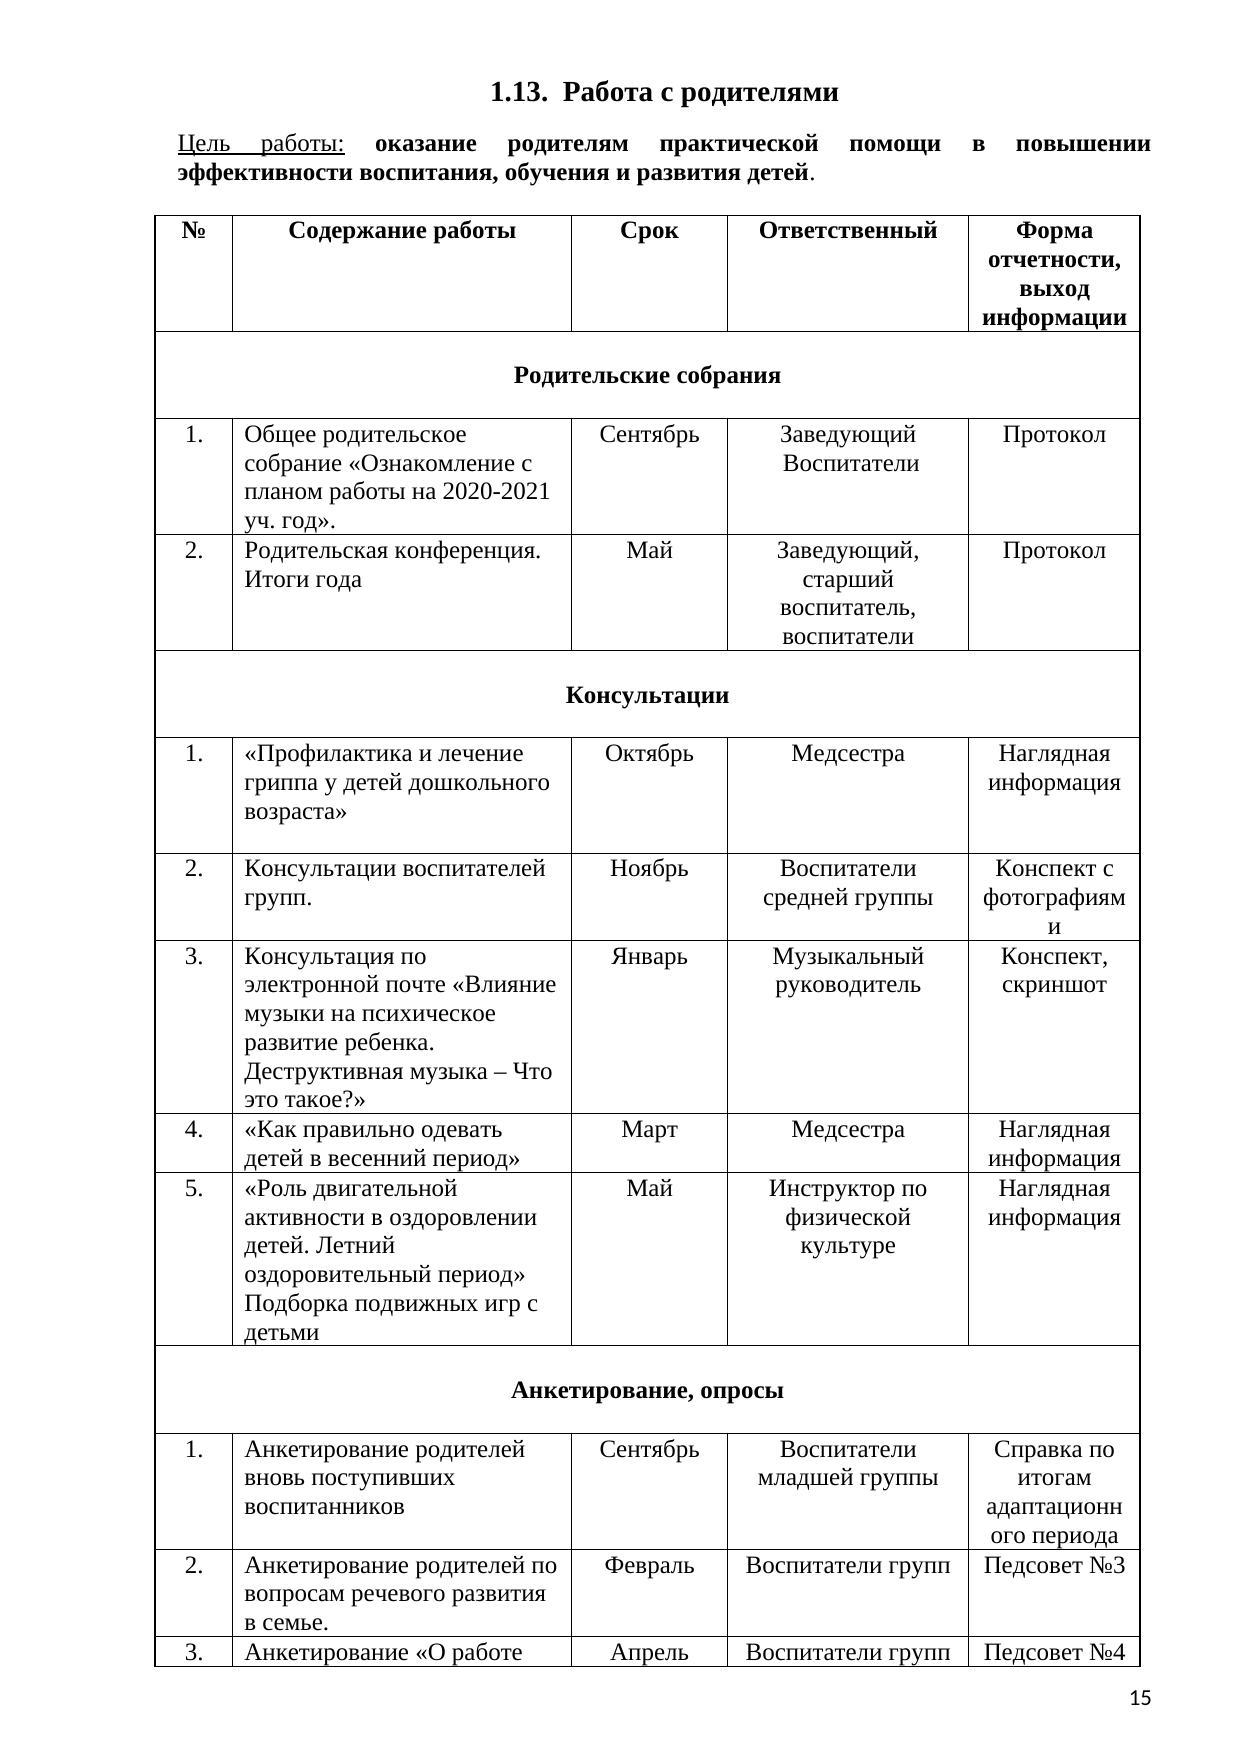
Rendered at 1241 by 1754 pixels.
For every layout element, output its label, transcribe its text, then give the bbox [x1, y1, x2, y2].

table_cell «Роль двигательной активности в оздоровлении детей. Летний оздоровительный период» Подборка подвижных игр с детьми [233, 1173, 571, 1345]
table_cell Май [572, 1173, 727, 1345]
table_cell Родительские собрания [156, 332, 1139, 418]
table_cell Конспект с фотографиями [969, 854, 1139, 940]
table_cell 1. [156, 419, 232, 534]
table_cell Март [572, 1114, 727, 1172]
table_header № [156, 216, 232, 331]
table_cell Воспитатели групп [728, 1550, 968, 1636]
table_cell Апрель [572, 1637, 727, 1666]
table_cell 4. [156, 1114, 232, 1172]
table_cell 1. [156, 738, 232, 852]
table_cell «Как правильно одевать детей в весенний период» [233, 1114, 571, 1172]
table_cell Сентябрь [572, 1434, 727, 1549]
table_header Срок [572, 216, 727, 331]
table_cell Анкетирование родителей по вопросам речевого развития в семье. [233, 1550, 571, 1636]
table_cell Консультация по электронной почте «Влияние музыки на психическое развитие ребенка. Деструктивная музыка – Что это такое?» [233, 941, 571, 1113]
table_header Форма отчетности, выход информации [969, 216, 1139, 331]
table_cell Справка по итогам адаптационного периода [969, 1434, 1139, 1549]
table_cell Медсестра [728, 1114, 968, 1172]
table_cell Май [572, 535, 727, 650]
table_cell Медсестра [728, 738, 968, 852]
table_cell 5. [156, 1173, 232, 1345]
table_cell 2. [156, 1550, 232, 1636]
table_cell Наглядная информация [969, 738, 1139, 852]
table_header Ответственный [728, 216, 968, 331]
text Цель работы: оказание родителям практической помощи в повышении эффективности воспитания, обучения и развития детей. [177, 128, 1152, 186]
table_cell 2. [156, 854, 232, 940]
table_cell 2. [156, 535, 232, 650]
table_cell 3. [156, 941, 232, 1113]
table_cell Заведующий Воспитатели [728, 419, 968, 534]
table_cell Общее родительское собрание «Ознакомление с планом работы на 2020-2021 уч. год». [233, 419, 571, 534]
table_cell Консультации воспитателей групп. [233, 854, 571, 940]
text 1.13. Работа с родителями [177, 74, 1152, 107]
table_cell Февраль [572, 1550, 727, 1636]
table_cell Воспитатели средней группы [728, 854, 968, 940]
table_cell Анкетирование родителей вновь поступивших воспитанников [233, 1434, 571, 1549]
table_cell Воспитатели групп [728, 1637, 968, 1666]
table_cell Протокол [969, 535, 1139, 650]
table_cell Ноябрь [572, 854, 727, 940]
table_cell Конспект, скриншот [969, 941, 1139, 1113]
table_cell Заведующий, старший воспитатель, воспитатели [728, 535, 968, 650]
table_cell Воспитатели младшей группы [728, 1434, 968, 1549]
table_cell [233, 1637, 571, 1666]
table_cell 1. [156, 1434, 232, 1549]
table_cell Январь [572, 941, 727, 1113]
table_cell Педсовет №3 [969, 1550, 1139, 1636]
table_cell Музыкальный руководитель [728, 941, 968, 1113]
table_cell Родительская конференция. Итоги года [233, 535, 571, 650]
table_cell Сентябрь [572, 419, 727, 534]
table_cell Педсовет №4 [969, 1637, 1139, 1666]
table_header Содержание работы [233, 216, 571, 331]
table_cell Консультации [156, 651, 1139, 737]
table_cell Инструктор по физической культуре [728, 1173, 968, 1345]
table_cell 3. [156, 1637, 232, 1666]
table_cell Наглядная информация [969, 1114, 1139, 1172]
table_cell Протокол [969, 419, 1139, 534]
table_cell «Профилактика и лечение гриппа у детей дошкольного возраста» [233, 738, 571, 852]
table_cell Анкетирование, опросы [156, 1346, 1139, 1433]
table_cell Наглядная информация [969, 1173, 1139, 1345]
table_cell Октябрь [572, 738, 727, 852]
